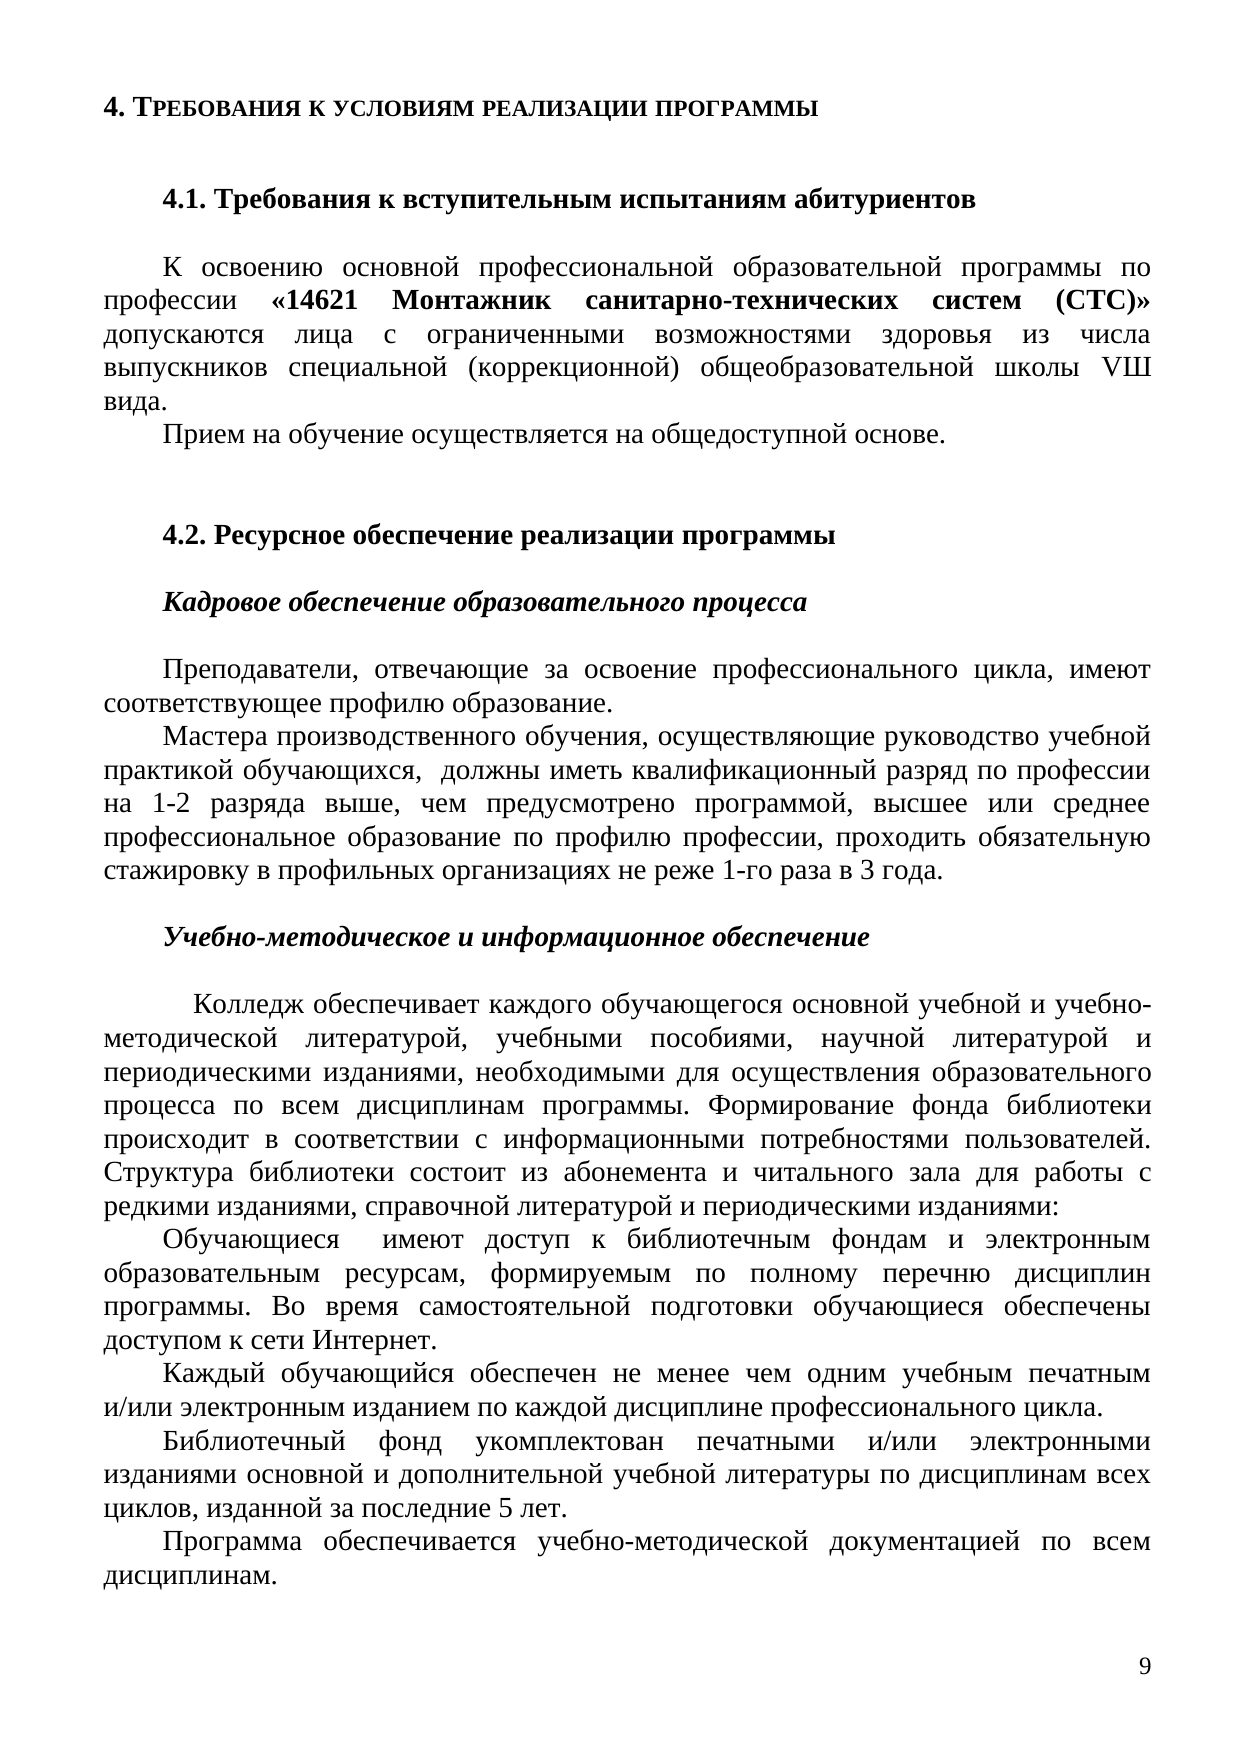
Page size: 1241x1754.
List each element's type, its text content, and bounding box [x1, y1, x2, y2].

text Библиотечный фонд укомплектован печатными и/или электронными изданиями основной и дополнительной учебной литературы по дисциплинам всех циклов, изданной за последние 5 лет. [103, 1423, 1152, 1523]
text Преподаватели, отвечающие за освоение профессионального цикла, имеют соответствующее профилю образование. [103, 651, 1152, 718]
text Каждый обучающийся обеспечен не менее чем одним учебным печатным и/или электронным изданием по каждой дисциплине профессионального цикла. [103, 1356, 1152, 1423]
text Программа обеспечивается учебно-методической документацией по всем дисциплинам. [103, 1523, 1152, 1590]
text Обучающиеся имеют доступ к библиотечным фондам и электронным образовательным ресурсам, формируемым по полному перечню дисциплин программы. Во время самостоятельной подготовки обучающиеся обеспечены доступом к сети Интернет. [103, 1221, 1152, 1356]
text Учебно-методическое и информационное обеспечение [162, 919, 1152, 953]
text К освоению основной профессиональной образовательной программы по профессии «14621 Монтажник санитарно-технических систем (СТС)» допускаются лица с ограниченными возможностями здоровья из числа выпускников специальной (коррекционной) общеобразовательной школы VШ вида. [103, 249, 1152, 416]
text Мастера производственного обучения, осуществляющие руководство учебной практикой обучающихся, должны иметь квалификационный разряд по профессии на 1-2 разряда выше, чем предусмотрено программой, высшее или среднее профессиональное образование по профилю профессии, проходить обязательную стажировку в профильных организациях не реже 1-го раза в 3 года. [103, 718, 1152, 886]
text Кадровое обеспечение образовательного процесса [103, 584, 1152, 618]
text Колледж обеспечивает каждого обучающегося основной учебной и учебно-методической литературой, учебными пособиями, научной литературой и периодическими изданиями, необходимыми для осуществления образовательного процесса по всем дисциплинам программы. Формирование фонда библиотеки происходит в соответствии с информационными потребностями пользователей. Структура библиотеки состоит из абонемента и читального зала для работы с редкими изданиями, справочной литературой и периодическими изданиями: [103, 987, 1153, 1221]
text 4.2. Ресурсное обеспечение реализации программы [103, 517, 1152, 551]
text 4. Требования к условиям реализации программы [103, 89, 1152, 122]
text Прием на обучение осуществляется на общедоступной основе. [103, 416, 1152, 450]
text 4.1. Требования к вступительным испытаниям абитуриентов [103, 182, 1152, 215]
